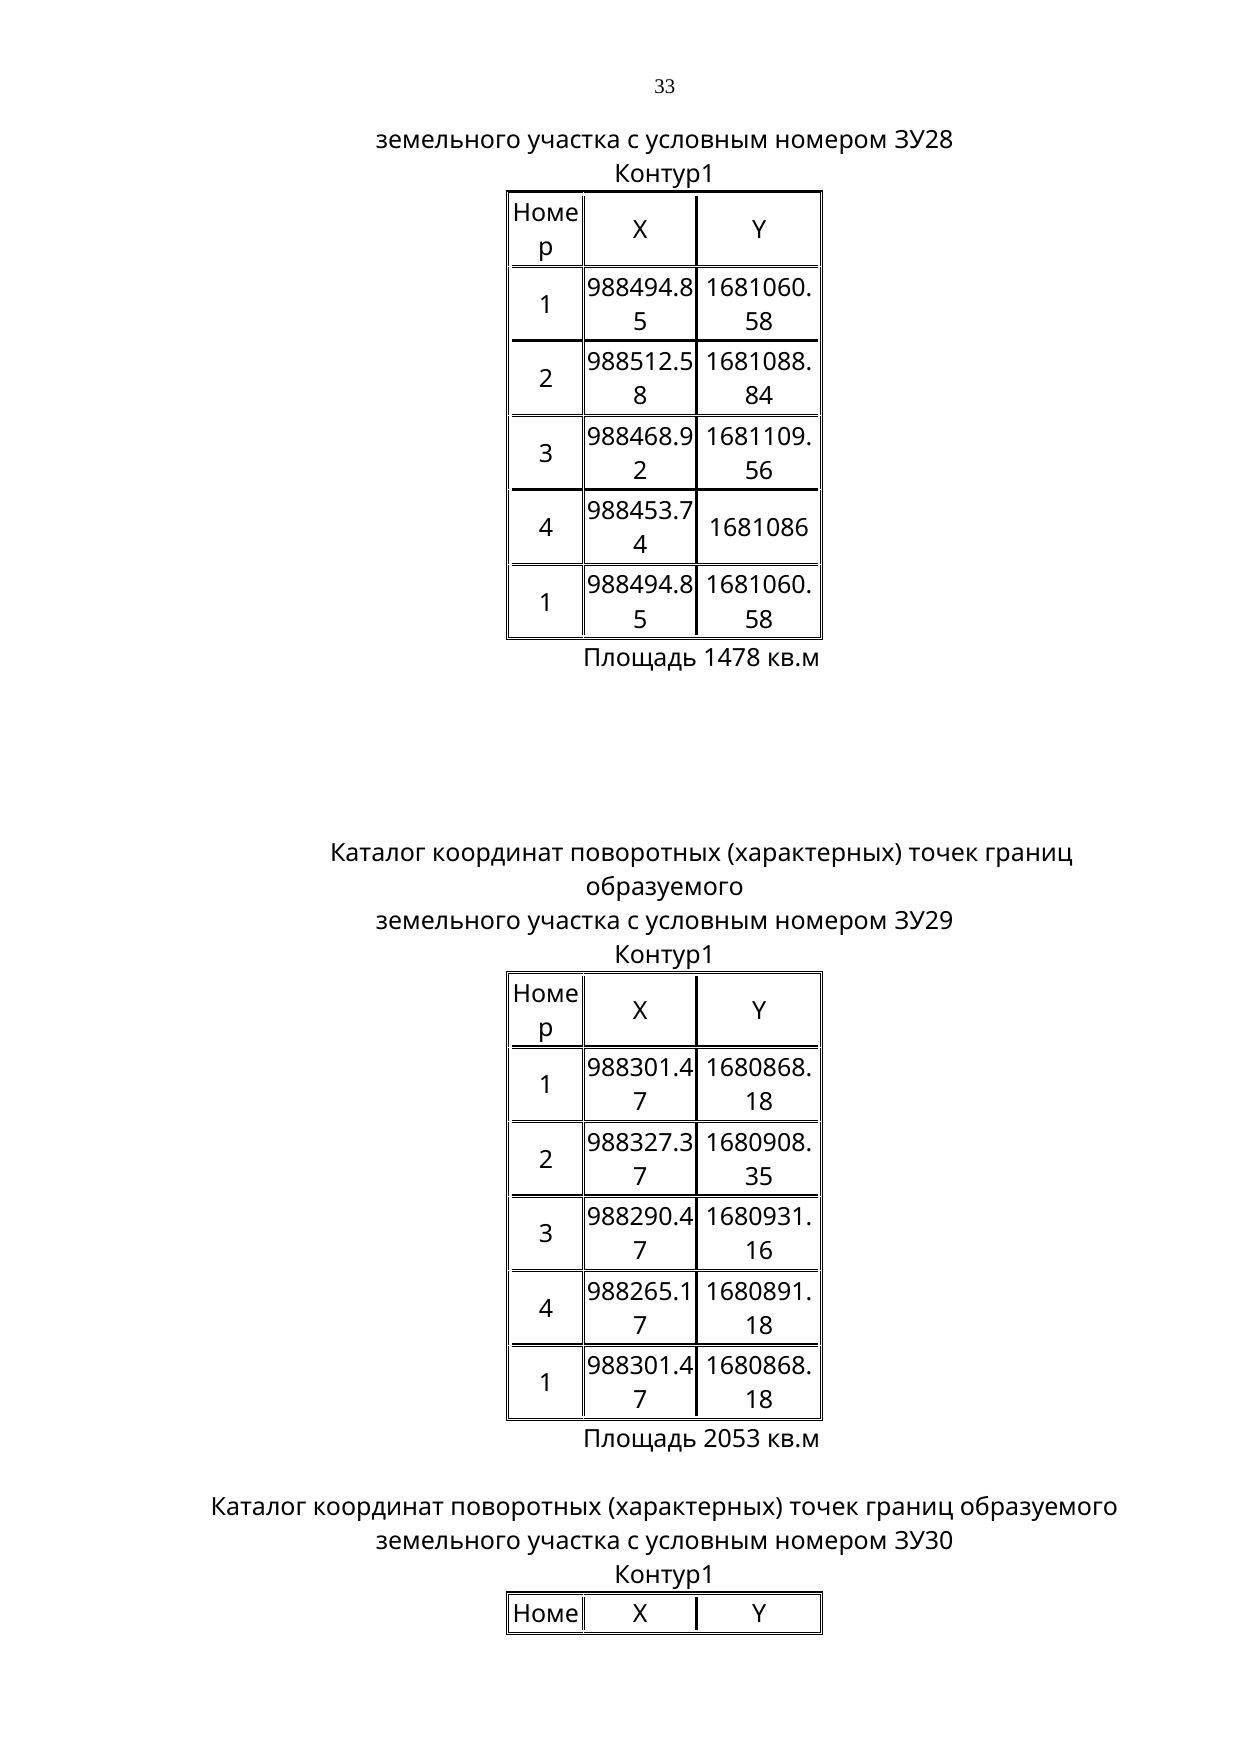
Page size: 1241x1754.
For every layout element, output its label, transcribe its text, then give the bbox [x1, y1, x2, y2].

table_header Y [696, 193, 820, 264]
table_cell 988265.17 [585, 1272, 695, 1343]
text земельного участка с условным номером ЗУ29 Контур1 [177, 903, 1152, 971]
table_cell 1681109.56 [698, 414, 820, 488]
table_cell 2 [508, 1120, 584, 1194]
table_cell 1 [509, 265, 582, 339]
table_cell 1680931.16 [698, 1194, 820, 1269]
text Площадь 2053 кв.м Каталог координат поворотных (характерных) точек границ образуемого [177, 1421, 1152, 1523]
table_cell 1 [509, 1343, 584, 1418]
table_cell 1680868.18 [696, 1343, 820, 1418]
table_cell 1 [509, 563, 584, 637]
table_header Y [696, 974, 820, 1045]
table_cell 988468.92 [585, 417, 695, 488]
table_cell 988301.47 [584, 1347, 696, 1418]
text Каталог координат поворотных (характерных) точек границ образуемого [177, 834, 1152, 903]
table_cell 1680891.18 [696, 1269, 821, 1343]
table_cell 4 [508, 1269, 584, 1343]
table_header X [584, 1595, 696, 1632]
table_cell 1681086 [698, 488, 821, 562]
table_cell 988301.47 [585, 1049, 695, 1120]
table_cell 2 [509, 339, 582, 413]
table_header Номер [509, 193, 584, 264]
text Площадь 1478 кв.м [177, 640, 1152, 732]
table_header Y [696, 1595, 820, 1632]
table_cell 1680868.18 [698, 1045, 820, 1120]
table_header Номер [509, 1595, 584, 1632]
table_cell 988327.37 [585, 1123, 695, 1194]
table_cell 988290.47 [585, 1198, 695, 1269]
table_cell 988494.85 [584, 566, 696, 637]
table_cell 1681088.84 [698, 339, 820, 413]
table_header X [584, 193, 696, 264]
table_cell 1680908.35 [696, 1120, 821, 1194]
table_cell 988512.58 [585, 342, 695, 413]
table_cell 1681060.58 [696, 563, 820, 637]
table_cell 988453.74 [585, 491, 695, 562]
table_cell 1 [509, 1045, 582, 1120]
table_cell 988494.85 [585, 268, 695, 339]
table_cell 3 [509, 414, 582, 488]
table_cell 4 [508, 488, 582, 562]
table_cell 1681060.58 [698, 265, 820, 339]
table_header X [584, 974, 696, 1045]
table_header Номер [509, 974, 584, 1045]
text земельного участка с условным номером ЗУ28 Контур1 [177, 122, 1152, 190]
table_cell 3 [509, 1194, 582, 1269]
text земельного участка с условным номером ЗУ30 Контур1 [177, 1523, 1152, 1591]
